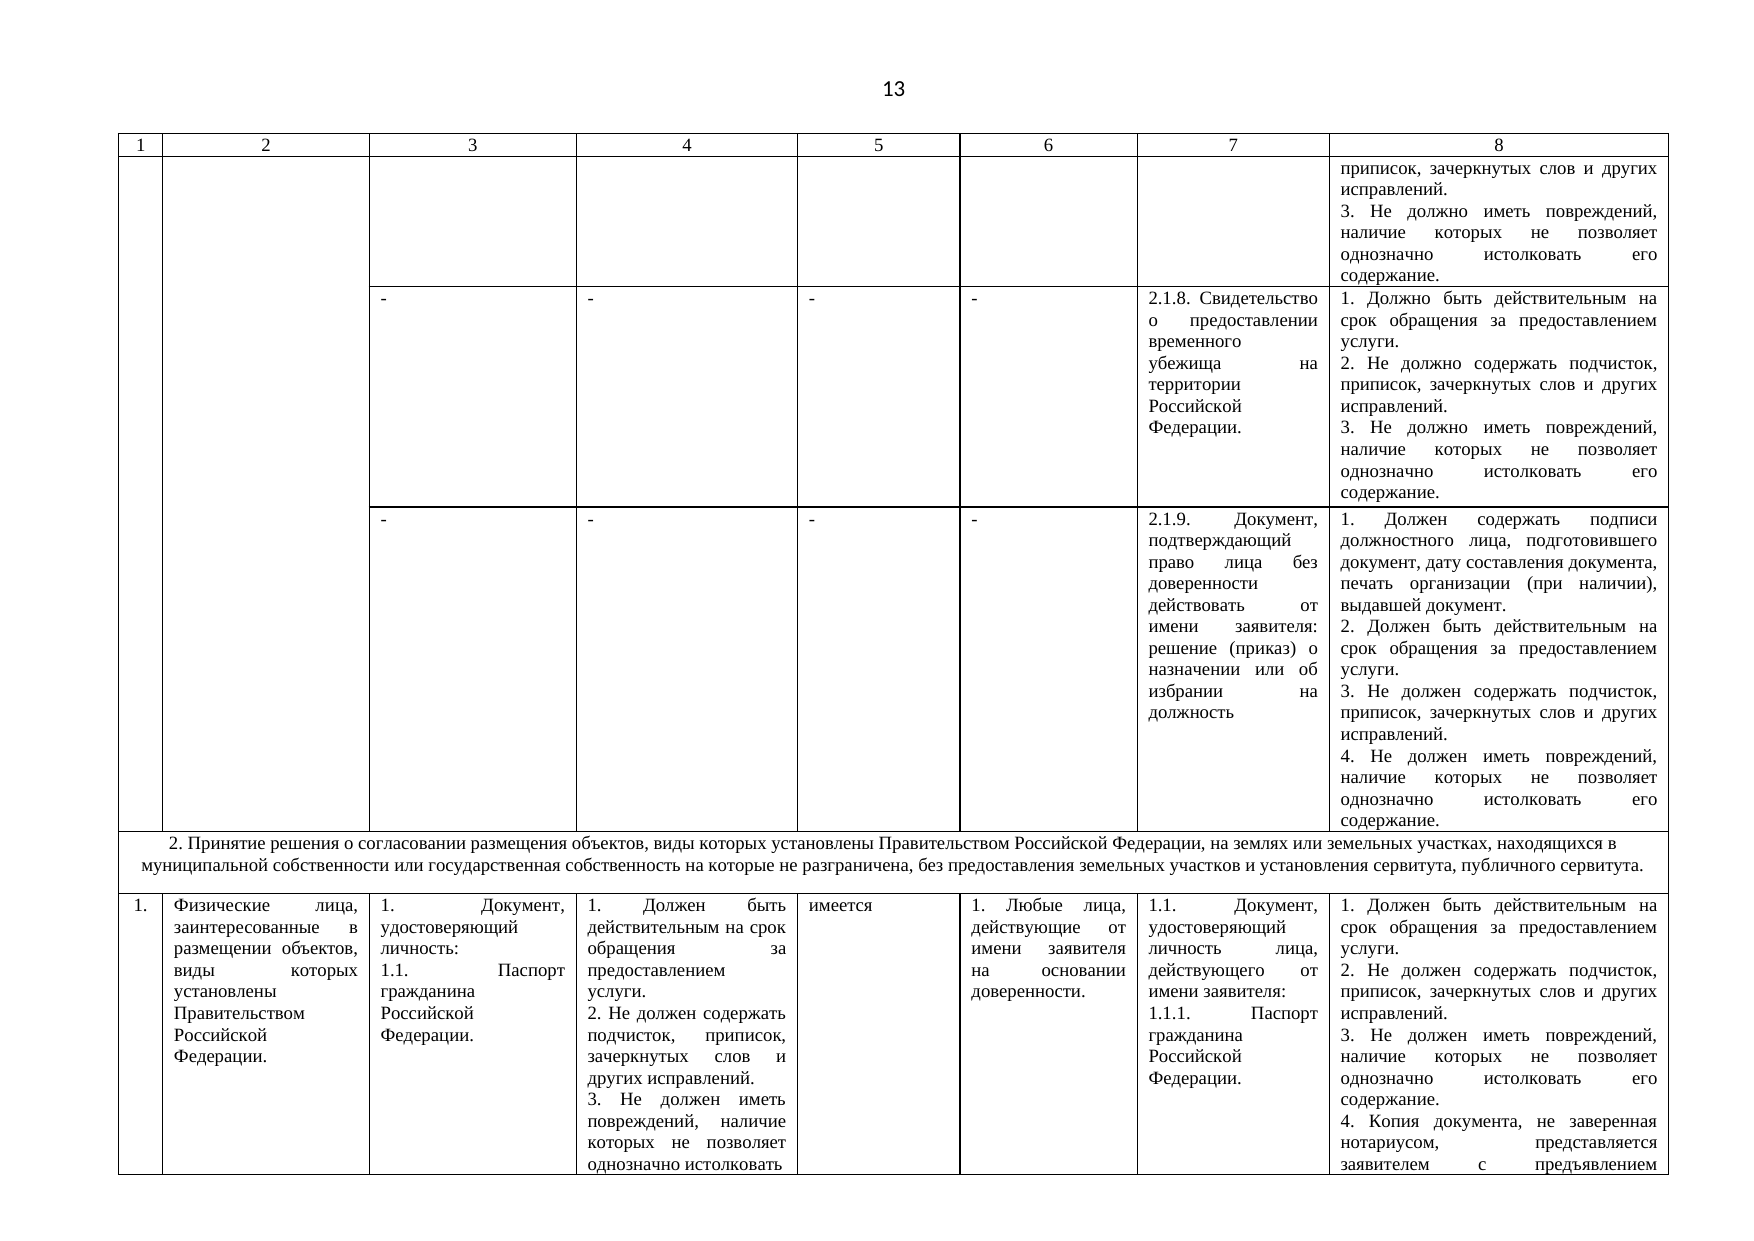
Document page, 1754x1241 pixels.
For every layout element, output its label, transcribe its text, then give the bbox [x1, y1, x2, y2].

table_cell - [798, 287, 959, 506]
table_cell - [370, 157, 576, 286]
table_header 7 [1138, 134, 1329, 156]
table_cell - [798, 157, 959, 286]
table_header 3 [370, 134, 576, 156]
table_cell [1138, 894, 1329, 1174]
table_cell - [577, 157, 797, 286]
table_cell имеется [798, 894, 959, 1174]
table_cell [577, 894, 797, 1174]
table_cell - [961, 508, 1137, 831]
table_header 6 [961, 134, 1137, 156]
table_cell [1330, 894, 1668, 1174]
table_cell 1. [119, 894, 162, 1174]
table_header 2 [163, 134, 369, 156]
table_header 5 [798, 134, 959, 156]
table_header 4 [577, 134, 797, 156]
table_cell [370, 894, 576, 1174]
table_cell - [577, 287, 797, 506]
table_cell 1. Должен содержать подписи должностного лица, подготовившего документ, дату составления документа, печать организации (при наличии), выдавшей документ. 2. Должен быть действительным на срок обращения за предоставлением услуги. 3. Не должен содержать подчисток, приписок, зачеркнутых слов и других исправлений. 4. Не должен иметь повреждений, наличие которых не позволяет однозначно истолковать его содержание. [1330, 508, 1668, 831]
table_cell 2.1.9. Документ, подтверждающий право лица без доверенности действовать от имени заявителя: решение (приказ) о назначении или об избрании на должность [1138, 508, 1329, 831]
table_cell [163, 894, 369, 1174]
table_cell - [577, 508, 797, 831]
table_cell - [961, 157, 1137, 286]
table_cell 2.1.8. Свидетельство о предоставлении временного убежища на территории Российской Федерации. [1138, 287, 1329, 506]
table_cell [1138, 157, 1329, 286]
table_header 1 [119, 134, 162, 156]
table_cell - [961, 287, 1137, 506]
table_header 8 [1330, 134, 1668, 156]
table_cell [961, 894, 1137, 1174]
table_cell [1330, 157, 1668, 286]
table_cell - [370, 287, 576, 506]
table_cell - [798, 508, 959, 831]
table_cell 2. Принятие решения о согласовании размещения объектов, виды которых установлены Правительством Российской Федерации, на землях или земельных участках, находящихся в муниципальной собственности или государственная собственность на которые не разграничена, без предоставления земельных участков и установления сервитута, публичного сервитута. [119, 832, 1668, 893]
table_cell - [370, 508, 576, 831]
